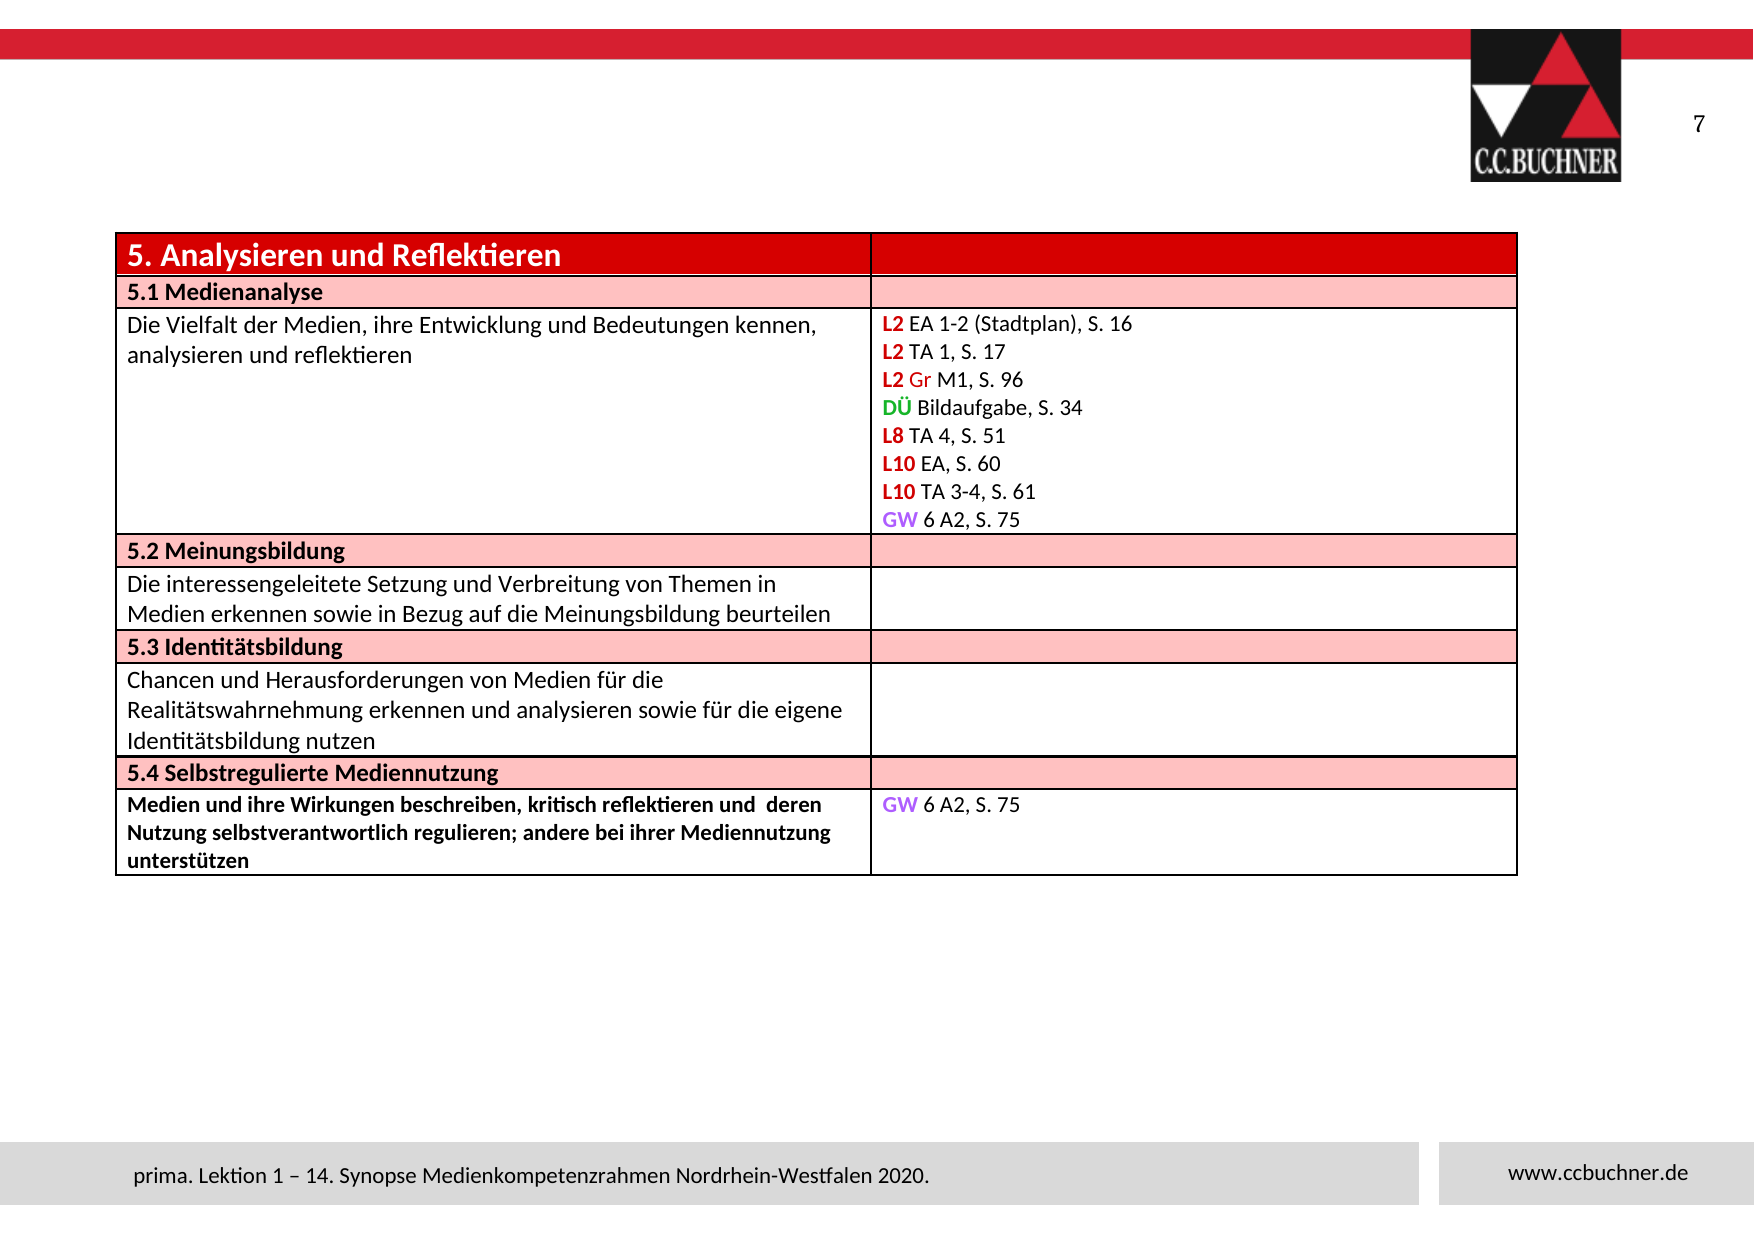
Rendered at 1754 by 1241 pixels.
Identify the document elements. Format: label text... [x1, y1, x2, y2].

table_cell 5.2 Meinungsbildung [117, 535, 870, 566]
table_cell 5.4 Selbstregulierte Mediennutzung [117, 758, 870, 788]
table_cell GW 6 A2, S. 75 [872, 790, 1516, 874]
table_cell Die interessengeleitete Setzung und Verbreitung von Themen in Medien erkennen sowie in Bezug auf die Meinungsbildung beurteilen [117, 568, 870, 629]
table_cell L2 EA 1-2 (Stadtplan), S. 16 L2 TA 1, S. 17 L2 Gr M1, S. 96 DÜ Bildaufgabe, S. 34 L8 TA 4, S. 51 L10 EA, S. 60 L10 TA 3-4, S. 61 GW 6 A2, S. 75 [872, 309, 1516, 533]
table_cell 5.3 Identitätsbildung [117, 631, 870, 662]
table_cell [872, 664, 1516, 755]
table_cell [872, 568, 1516, 629]
table_header 5. Analysieren und Reflektieren [117, 234, 870, 274]
table_cell [872, 535, 1516, 566]
table_cell [872, 758, 1516, 788]
table_cell Medien und ihre Wirkungen beschreiben, kritisch reflektieren und deren Nutzung selbstverantwortlich regulieren; andere bei ihrer Mediennutzung unterstützen [117, 790, 870, 874]
table_cell Die Vielfalt der Medien, ihre Entwicklung und Bedeutungen kennen, analysieren und reflektieren [117, 309, 870, 533]
table_cell Chancen und Herausforderungen von Medien für die Realitätswahrnehmung erkennen und analysieren sowie für die eigene Identitätsbildung nutzen [117, 664, 870, 755]
table_cell [872, 277, 1516, 307]
table_header [872, 234, 1516, 274]
table_cell 5.1 Medienanalyse [117, 277, 870, 307]
table_cell [872, 631, 1516, 662]
